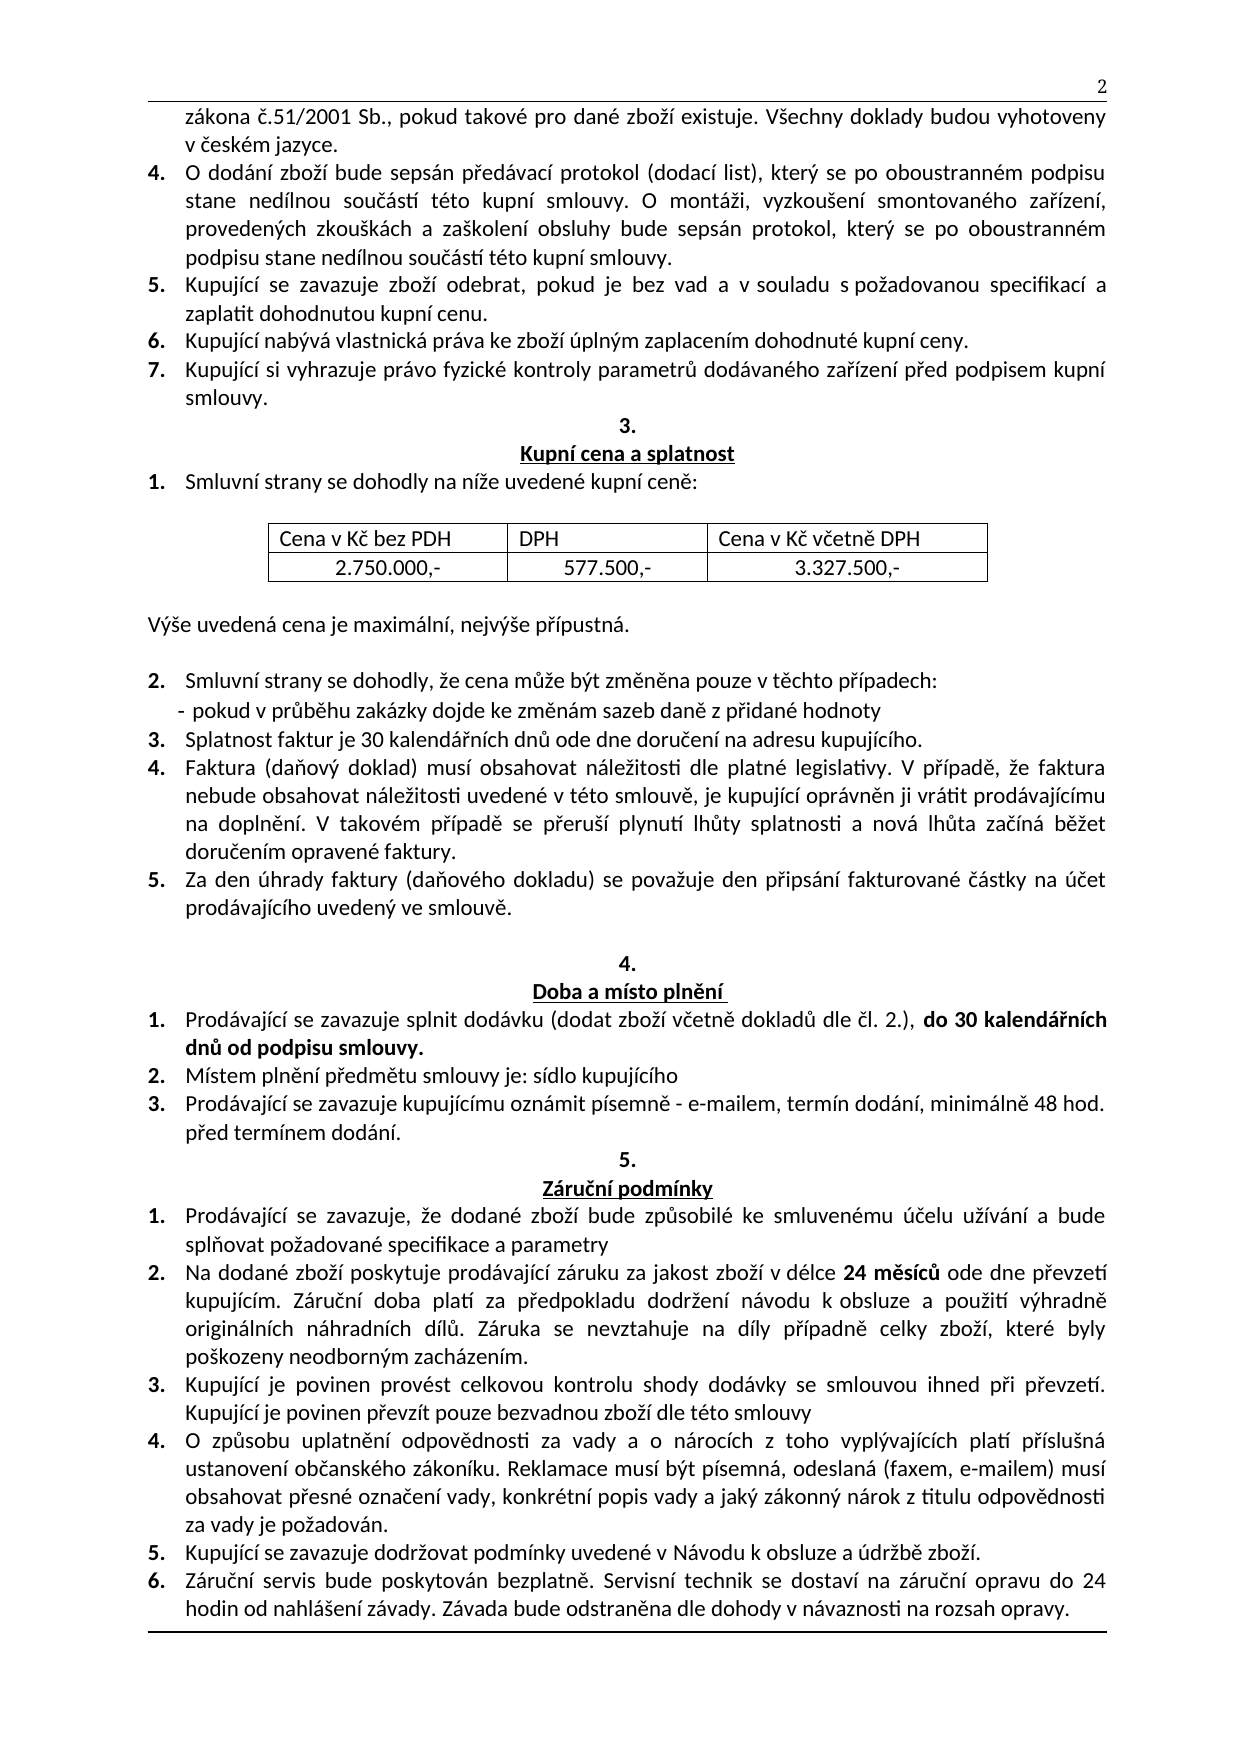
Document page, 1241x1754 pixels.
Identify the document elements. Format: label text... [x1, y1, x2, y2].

list Kupující je povinen provést celkovou kontrolu shody dodávky se smlouvou ihned při převzetí. Kupující je povinen převzít pouze bezvadnou zboží dle této smlouvy [148, 1370, 1107, 1426]
table_cell 577.500,- [508, 553, 707, 581]
list O dodání zboží bude sepsán předávací protokol (dodací list), který se po oboustranném podpisu stane nedílnou součástí této kupní smlouvy. O montáži, vyzkoušení smontovaného zařízení, provedených zkouškách a zaškolení obsluhy bude sepsán protokol, který se po oboustranném podpisu stane nedílnou součástí této kupní smlouvy. [148, 158, 1107, 271]
list Kupující si vyhrazuje právo fyzické kontroly parametrů dodávaného zařízení před podpisem kupní smlouvy. [148, 355, 1107, 411]
list Místem plnění předmětu smlouvy je: sídlo kupujícího [148, 1062, 1107, 1089]
list Smluvní strany se dohodly, že cena může být změněna pouze v těchto případech: [148, 666, 1107, 694]
text Kupní cena a splatnost [148, 439, 1107, 467]
list Faktura (daňový doklad) musí obsahovat náležitosti dle platné legislativy. V případě, že faktura nebude obsahovat náležitosti uvedené v této smlouvě, je kupující oprávněn ji vrátit prodávajícímu na doplnění. V takovém případě se přeruší plynutí lhůty splatnosti a nová lhůta začíná běžet doručením opravené faktury. [148, 753, 1107, 865]
table_cell 2.750.000,- [269, 553, 507, 581]
list Splatnost faktur je 30 kalendářních dnů ode dne doručení na adresu kupujícího. [148, 725, 1107, 753]
table_header Cena v Kč bez PDH [269, 524, 507, 552]
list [148, 102, 1107, 158]
table_header DPH [508, 524, 707, 552]
list Kupující se zavazuje zboží odebrat, pokud je bez vad a v souladu s požadovanou specifikací a zaplatit dohodnutou kupní cenu. [148, 271, 1107, 327]
list Na dodané zboží poskytuje prodávající záruku za jakost zboží v délce 24 měsíců ode dne převzetí kupujícím. Záruční doba platí za předpokladu dodržení návodu k obsluze a použití výhradně originálních náhradních dílů. Záruka se nevztahuje na díly případně celky zboží, které byly poškozeny neodborným zacházením. [148, 1258, 1107, 1370]
text Doba a místo plnění [148, 977, 1107, 1006]
list Za den úhrady faktury (daňového dokladu) se považuje den připsání fakturované částky na účet prodávajícího uvedený ve smlouvě. [148, 865, 1107, 921]
list Smluvní strany se dohodly na níže uvedené kupní ceně: [148, 467, 1107, 495]
text Záruční podmínky [148, 1174, 1107, 1202]
list Záruční servis bude poskytován bezplatně. Servisní technik se dostaví na záruční opravu do 24 hodin od nahlášení závady. Závada bude odstraněna dle dohody v návaznosti na rozsah opravy. [148, 1566, 1107, 1622]
list Prodávající se zavazuje splnit dodávku (dodat zboží včetně dokladů dle čl. 2.), do 30 kalendářních dnů od podpisu smlouvy. [148, 1006, 1107, 1062]
text 5. [148, 1146, 1107, 1174]
table_cell 3.327.500,- [708, 553, 987, 581]
text 3. [148, 411, 1107, 439]
text Výše uvedená cena je maximální, nejvýše přípustná. [148, 610, 1107, 638]
list O způsobu uplatnění odpovědnosti za vady a o nárocích z toho vyplývajících platí příslušná ustanovení občanského zákoníku. Reklamace musí být písemná, odeslaná (faxem, e-mailem) musí obsahovat přesné označení vady, konkrétní popis vady a jaký zákonný nárok z titulu odpovědnosti za vady je požadován. [148, 1426, 1107, 1538]
text 4. [148, 949, 1107, 977]
list Kupující se zavazuje dodržovat podmínky uvedené v Návodu k obsluze a údržbě zboží. [148, 1538, 1107, 1566]
list pokud v průběhu zakázky dojde ke změnám sazeb daně z přidané hodnoty [177, 694, 1107, 725]
table_header Cena v Kč včetně DPH [708, 524, 987, 552]
list Prodávající se zavazuje kupujícímu oznámit písemně - e-mailem, termín dodání, minimálně 48 hod. před termínem dodání. [148, 1089, 1107, 1146]
list Prodávající se zavazuje, že dodané zboží bude způsobilé ke smluvenému účelu užívání a bude splňovat požadované specifikace a parametry [148, 1202, 1107, 1258]
list Kupující nabývá vlastnická práva ke zboží úplným zaplacením dohodnuté kupní ceny. [148, 327, 1107, 355]
